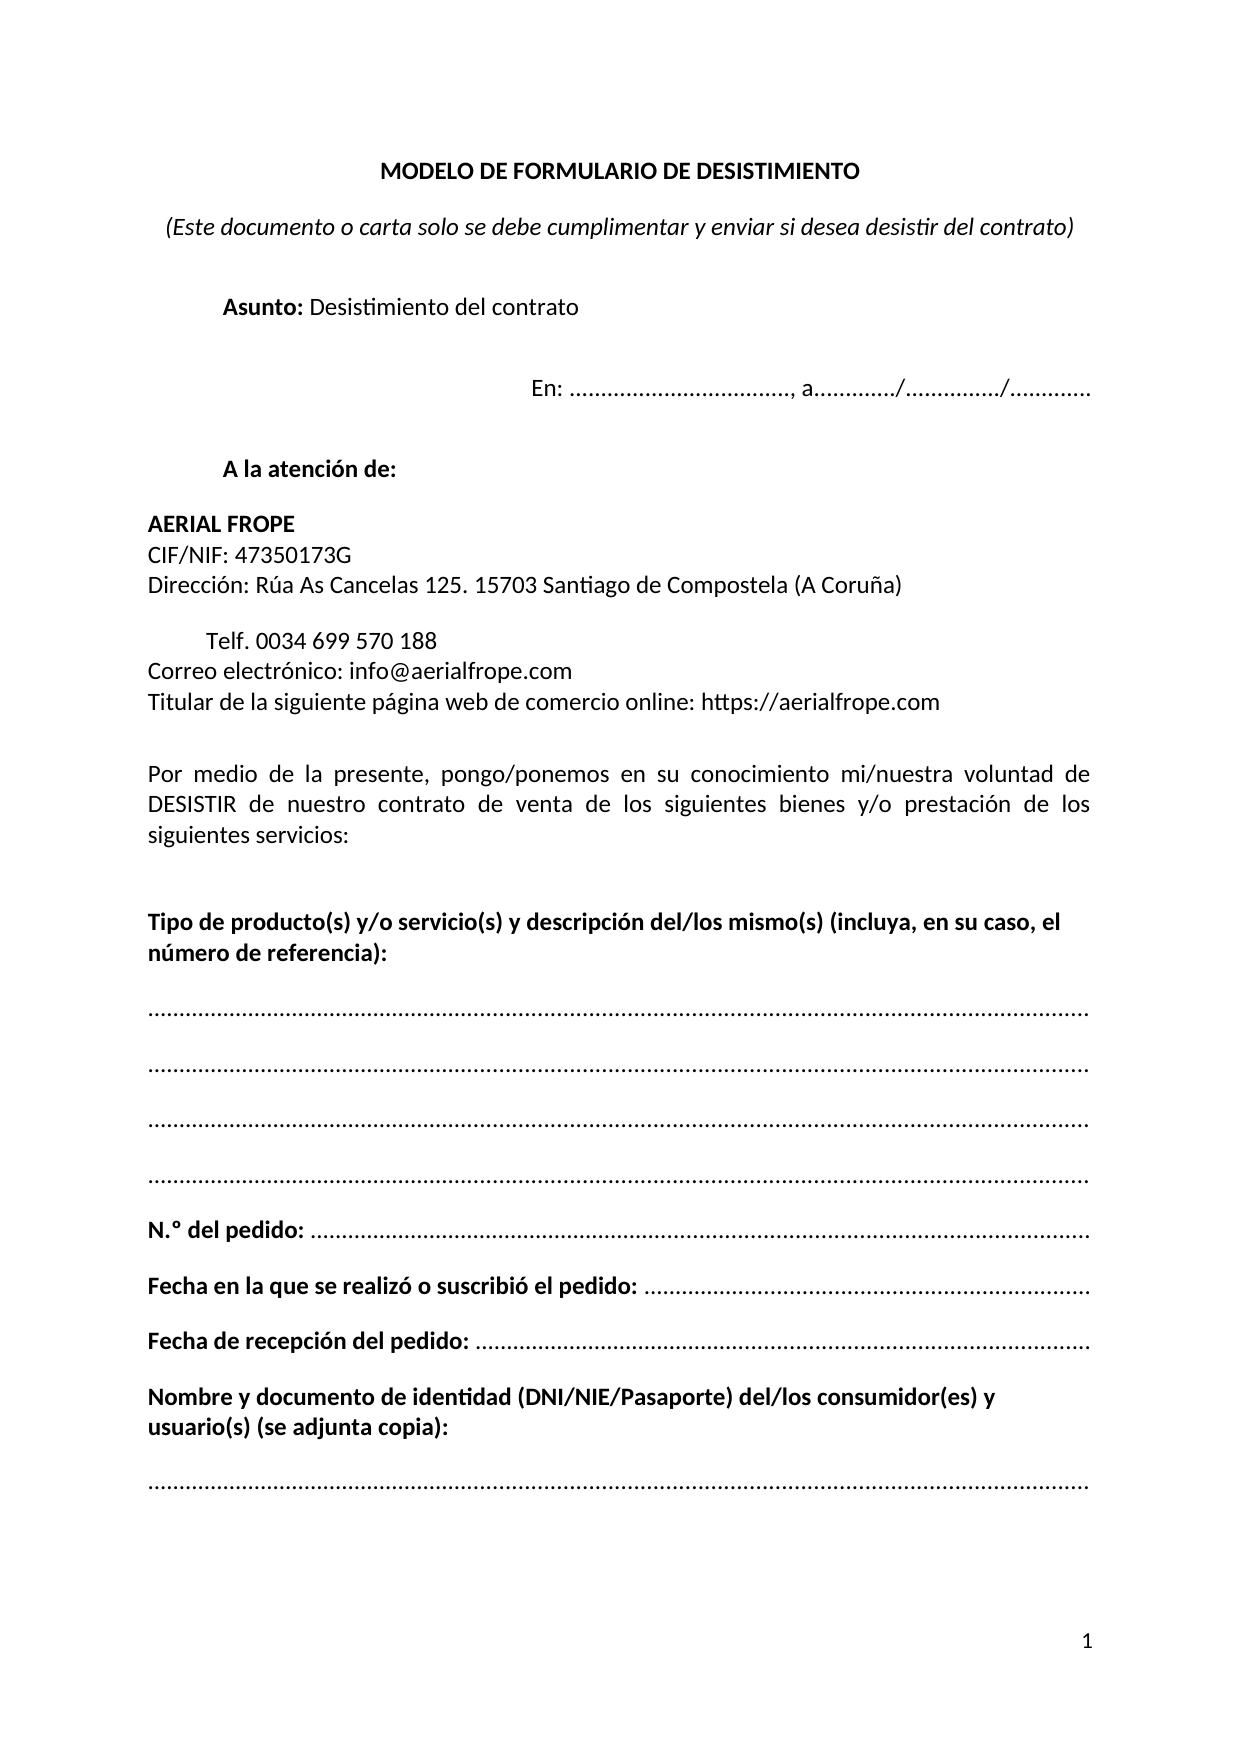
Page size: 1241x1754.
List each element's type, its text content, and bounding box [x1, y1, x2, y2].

subtitle Tipo de producto(s) y/o servicio(s) y descripción del/los mismo(s) (incluya, en su caso, el número de referencia): [148, 906, 1092, 967]
text AERIAL FROPE [148, 508, 1092, 539]
text Fecha de recepción del pedido: [148, 1325, 1092, 1356]
text Asunto: Desistimiento del contrato [148, 292, 1092, 322]
text Dirección: Rúa As Cancelas 125. 15703 Santiago de Compostela (A Coruña) [148, 569, 1092, 600]
text (Este documento o carta solo se debe cumplimentar y enviar si desea desistir del contrato) [148, 211, 1092, 241]
text Correo electrónico: info@aerialfrope.com [148, 656, 1092, 686]
subtitle Nombre y documento de identidad (DNI/NIE/Pasaporte) del/los consumidor(es) y usuario(s) (se adjunta copia): [148, 1381, 1092, 1442]
text N.º del pedido: [148, 1214, 1092, 1245]
text CIF/NIF: 47350173G [148, 539, 1092, 569]
text Por medio de la presente, pongo/ponemos en su conocimiento mi/nuestra voluntad de DESISTIR de nuestro contrato de venta de los siguientes bienes y/o prestación de los siguientes servicios: [148, 758, 1092, 849]
text Titular de la siguiente página web de comercio online: https://aerialfrope.com [148, 686, 1092, 717]
text Fecha en la que se realizó o suscribió el pedido: [148, 1270, 1092, 1300]
subtitle A la atención de: [148, 453, 1092, 484]
text Telf. 0034 699 570 188 [206, 625, 1092, 655]
text En: ..................................., a............./.............../............. [148, 372, 1092, 403]
subtitle MODELO DE FORMULARIO DE DESISTIMIENTO [148, 155, 1092, 186]
